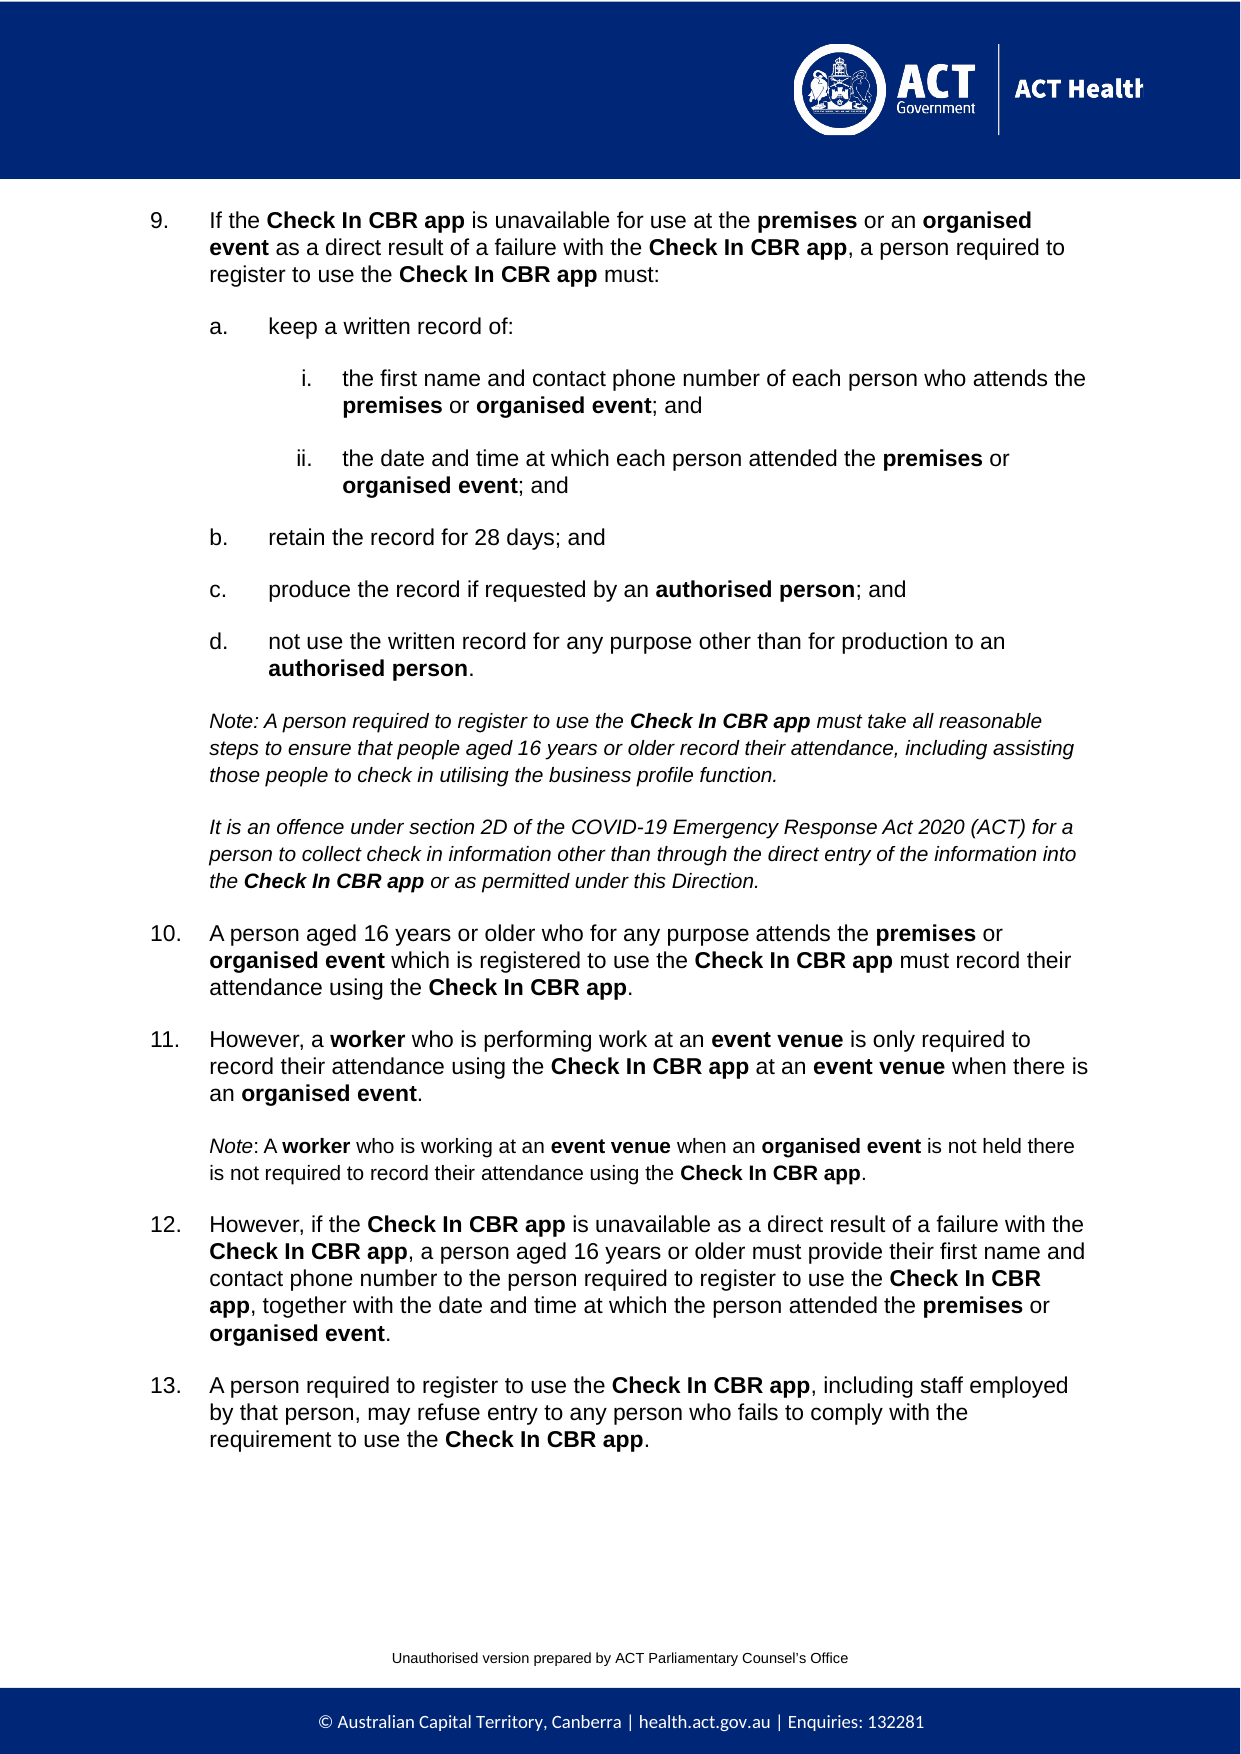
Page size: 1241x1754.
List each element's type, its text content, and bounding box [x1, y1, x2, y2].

list the date and time at which each person attended the premises or organised event; and [312, 444, 1090, 498]
list not use the written record for any purpose other than for production to an authorised person. [209, 628, 1090, 682]
list If the Check In CBR app is unavailable for use at the premises or an organised event as a direct result of a failure with the Check In CBR app, a person required to register to use the Check In CBR app must: [150, 207, 1090, 288]
picture [793, 44, 1143, 135]
text Note: A worker who is working at an event venue when an organised event is not held there is not required to record their attendance using the Check In CBR app. [209, 1132, 1090, 1186]
text Note: A person required to register to use the Check In CBR app must take all reasonable steps to ensure that people aged 16 years or older record their attendance, including assisting those people to check in utilising the business profile function. [209, 707, 1090, 788]
list However, if the Check In CBR app is unavailable as a direct result of a failure with the Check In CBR app, a person aged 16 years or older must provide their first name and contact phone number to the person required to register to use the Check In CBR app, together with the date and time at which the person attended the premises or organised event. [150, 1211, 1090, 1346]
list However, a worker who is performing work at an event venue is only required to record their attendance using the Check In CBR app at an event venue when there is an organised event. [150, 1026, 1090, 1107]
list produce the record if requested by an authorised person; and [209, 576, 1090, 603]
list keep a written record of: [209, 313, 1090, 340]
list retain the record for 28 days; and [209, 523, 1090, 551]
list A person required to register to use the Check In CBR app, including staff employed by that person, may refuse entry to any person who fails to comply with the requirement to use the Check In CBR app. [150, 1371, 1090, 1453]
text It is an offence under section 2D of the COVID-19 Emergency Response Act 2020 (ACT) for a person to collect check in information other than through the direct entry of the information into the Check In CBR app or as permitted under this Direction. [209, 813, 1090, 894]
list the first name and contact phone number of each person who attends the premises or organised event; and [312, 365, 1090, 419]
list A person aged 16 years or older who for any purpose attends the premises or organised event which is registered to use the Check In CBR app must record their attendance using the Check In CBR app. [150, 919, 1090, 1001]
